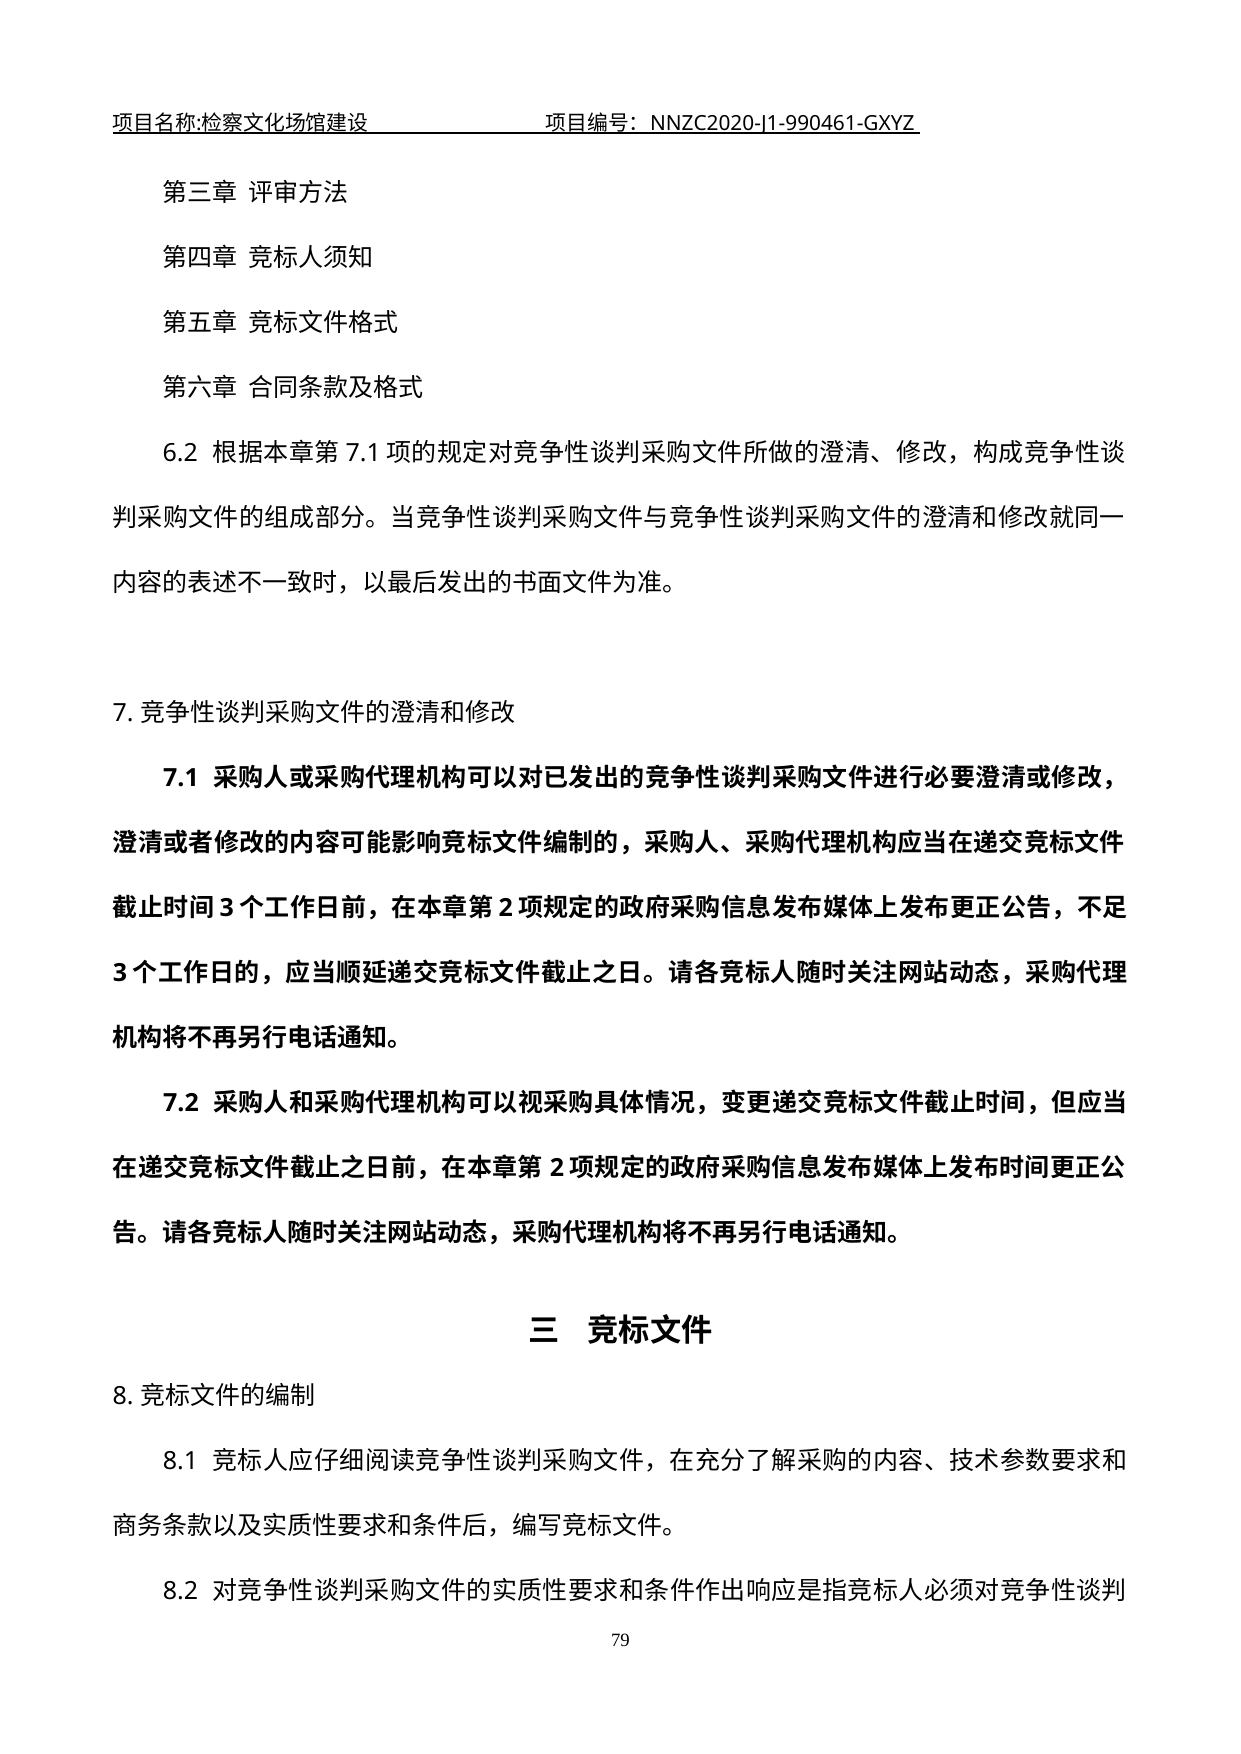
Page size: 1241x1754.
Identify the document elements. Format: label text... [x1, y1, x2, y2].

text 7.2 采购人和采购代理机构可以视采购具体情况，变更递交竞标文件截止时间，但应当在递交竞标文件截止之日前，在本章第2项规定的政府采购信息发布媒体上发布时间更正公告。请各竞标人随时关注网站动态，采购代理机构将不再另行电话通知。 [113, 1068, 1128, 1263]
text 7.1 采购人或采购代理机构可以对已发出的竞争性谈判采购文件进行必要澄清或修改，澄清或者修改的内容可能影响竞标文件编制的，采购人、采购代理机构应当在递交竞标文件截止时间3个工作日前，在本章第2项规定的政府采购信息发布媒体上发布更正公告，不足3个工作日的，应当顺延递交竞标文件截止之日。请各竞标人随时关注网站动态，采购代理机构将不再另行电话通知。 [113, 743, 1128, 1068]
text 8. 竞标文件的编制 [112, 1361, 1128, 1426]
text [113, 1556, 1128, 1621]
text 第三章 评审方法 [112, 158, 1128, 223]
text 第五章 竞标文件格式 [112, 288, 1128, 353]
text 7. 竞争性谈判采购文件的澄清和修改 [112, 678, 1128, 743]
text 6.2 根据本章第7.1项的规定对竞争性谈判采购文件所做的澄清、修改，构成竞争性谈判采购文件的组成部分。当竞争性谈判采购文件与竞争性谈判采购文件的澄清和修改就同一内容的表述不一致时，以最后发出的书面文件为准。 [112, 418, 1128, 613]
text 三 竞标文件 [112, 1296, 1128, 1361]
text 第六章 合同条款及格式 [112, 353, 1128, 418]
text 8.1 竞标人应仔细阅读竞争性谈判采购文件，在充分了解采购的内容、技术参数要求和商务条款以及实质性要求和条件后，编写竞标文件。 [113, 1426, 1128, 1556]
text 第四章 竞标人须知 [112, 223, 1128, 288]
